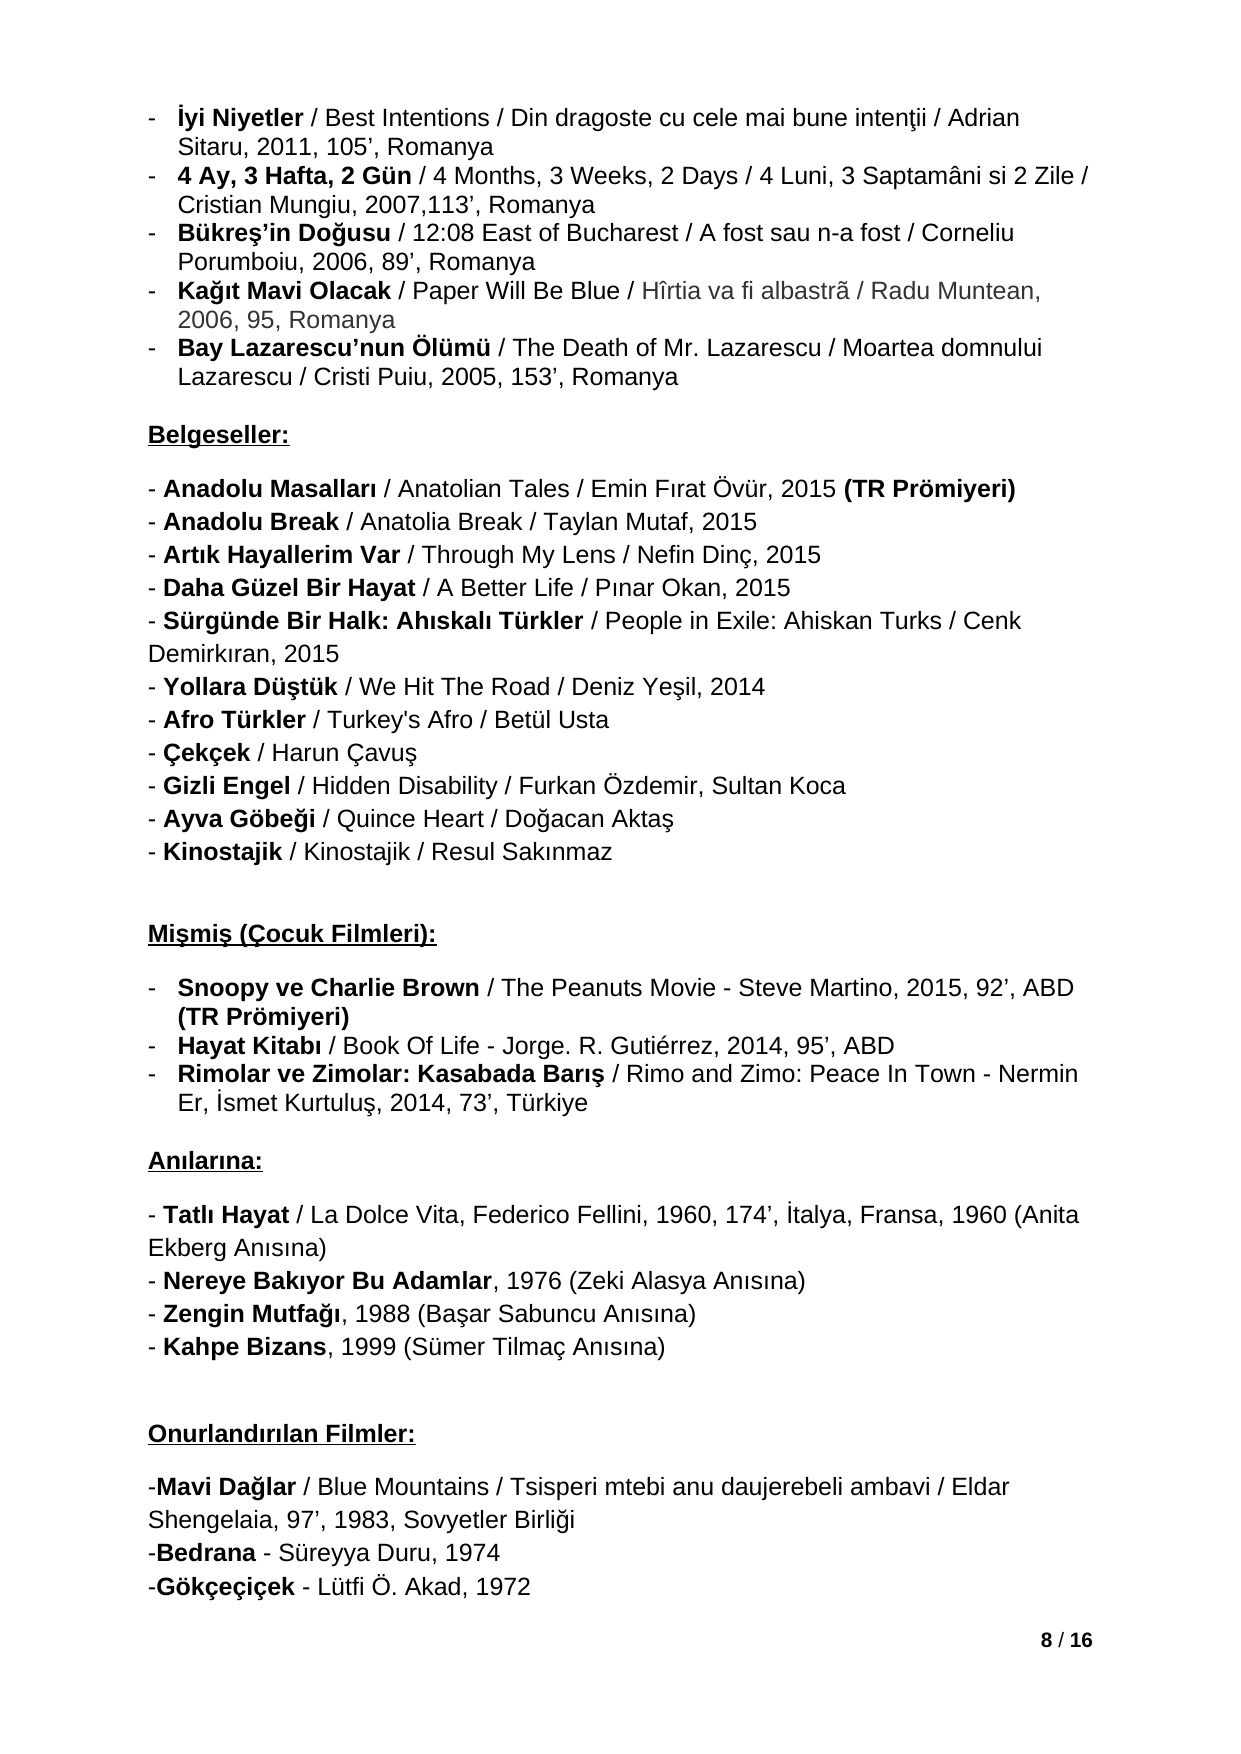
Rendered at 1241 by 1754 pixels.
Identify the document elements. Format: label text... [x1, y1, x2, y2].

text - Tatlı Hayat / La Dolce Vita, Federico Fellini, 1960, 174’, İtalya, Fransa, 1960 (Anita Ekberg Anısına) - Nereye Bakıyor Bu Adamlar, 1976 (Zeki Alasya Anısına) - Zengin Mutfağı, 1988 (Başar Sabuncu Anısına) - Kahpe Bizans, 1999 (Sümer Tilmaç Anısına) [148, 1199, 1093, 1360]
list Snoopy ve Charlie Brown / The Peanuts Movie - Steve Martino, 2015, 92’, ABD (TR Prömiyeri) [148, 973, 1093, 1031]
list Bükreş’in Doğusu / 12:08 East of Bucharest / A fost sau n-a fost / Corneliu Porumboiu, 2006, 89’, Romanya [148, 218, 1093, 276]
list İyi Niyetler / Best Intentions / Din dragoste cu cele mai bune intenţii / Adrian Sitaru, 2011, 105’, Romanya [148, 103, 1093, 161]
text Anılarına: [148, 1146, 1093, 1174]
list Rimolar ve Zimolar: Kasabada Barış / Rimo and Zimo: Peace In Town - Nermin Er, İsmet Kurtuluş, 2014, 73’, Türkiye [148, 1059, 1093, 1117]
text -Mavi Dağlar / Blue Mountains / Tsisperi mtebi anu daujerebeli ambavi / Eldar Shengelaia, 97’, 1983, Sovyetler Birliği -Bedrana - Süreyya Duru, 1974 -Gökçeçiçek - Lütfi Ö. Akad, 1972 [148, 1472, 1093, 1600]
text Mişmiş (Çocuk Filmleri): [148, 919, 1093, 948]
list Kağıt Mavi Olacak / Paper Will Be Blue / Hîrtia va fi albastrã / Radu Muntean, 2006, 95, Romanya [148, 276, 1093, 333]
list 4 Ay, 3 Hafta, 2 Gün / 4 Months, 3 Weeks, 2 Days / 4 Luni, 3 Saptamâni si 2 Zile / Cristian Mungiu, 2007,113’, Romanya [148, 161, 1093, 218]
list Hayat Kitabı / Book Of Life - Jorge. R. Gutiérrez, 2014, 95’, ABD [148, 1031, 1093, 1059]
text Belgeseller: [148, 420, 1093, 448]
text Onurlandırılan Filmler: [148, 1386, 1093, 1447]
text - Anadolu Masalları / Anatolian Tales / Emin Fırat Övür, 2015 (TR Prömiyeri) - Anadolu Break / Anatolia Break / Taylan Mutaf, 2015 - Artık Hayallerim Var / Through My Lens / Nefin Dinç, 2015 - Daha Güzel Bir Hayat / A Better Life / Pınar Okan, 2015 - Sürgünde Bir Halk: Ahıskalı Türkler / People in Exile: Ahiskan Turks / Cenk Demirkıran, 2015 - Yollara Düştük / We Hit The Road / Deniz Yeşil, 2014 - Afro Türkler / Turkey's Afro / Betül Usta - Çekçek / Harun Çavuş - Gizli Engel / Hidden Disability / Furkan Özdemir, Sultan Koca - Ayva Göbeği / Quince Heart / Doğacan Aktaş - Kinostajik / Kinostajik / Resul Sakınmaz [148, 473, 1093, 866]
list Bay Lazarescu’nun Ölümü / The Death of Mr. Lazarescu / Moartea domnului Lazarescu / Cristi Puiu, 2005, 153’, Romanya [148, 333, 1093, 391]
